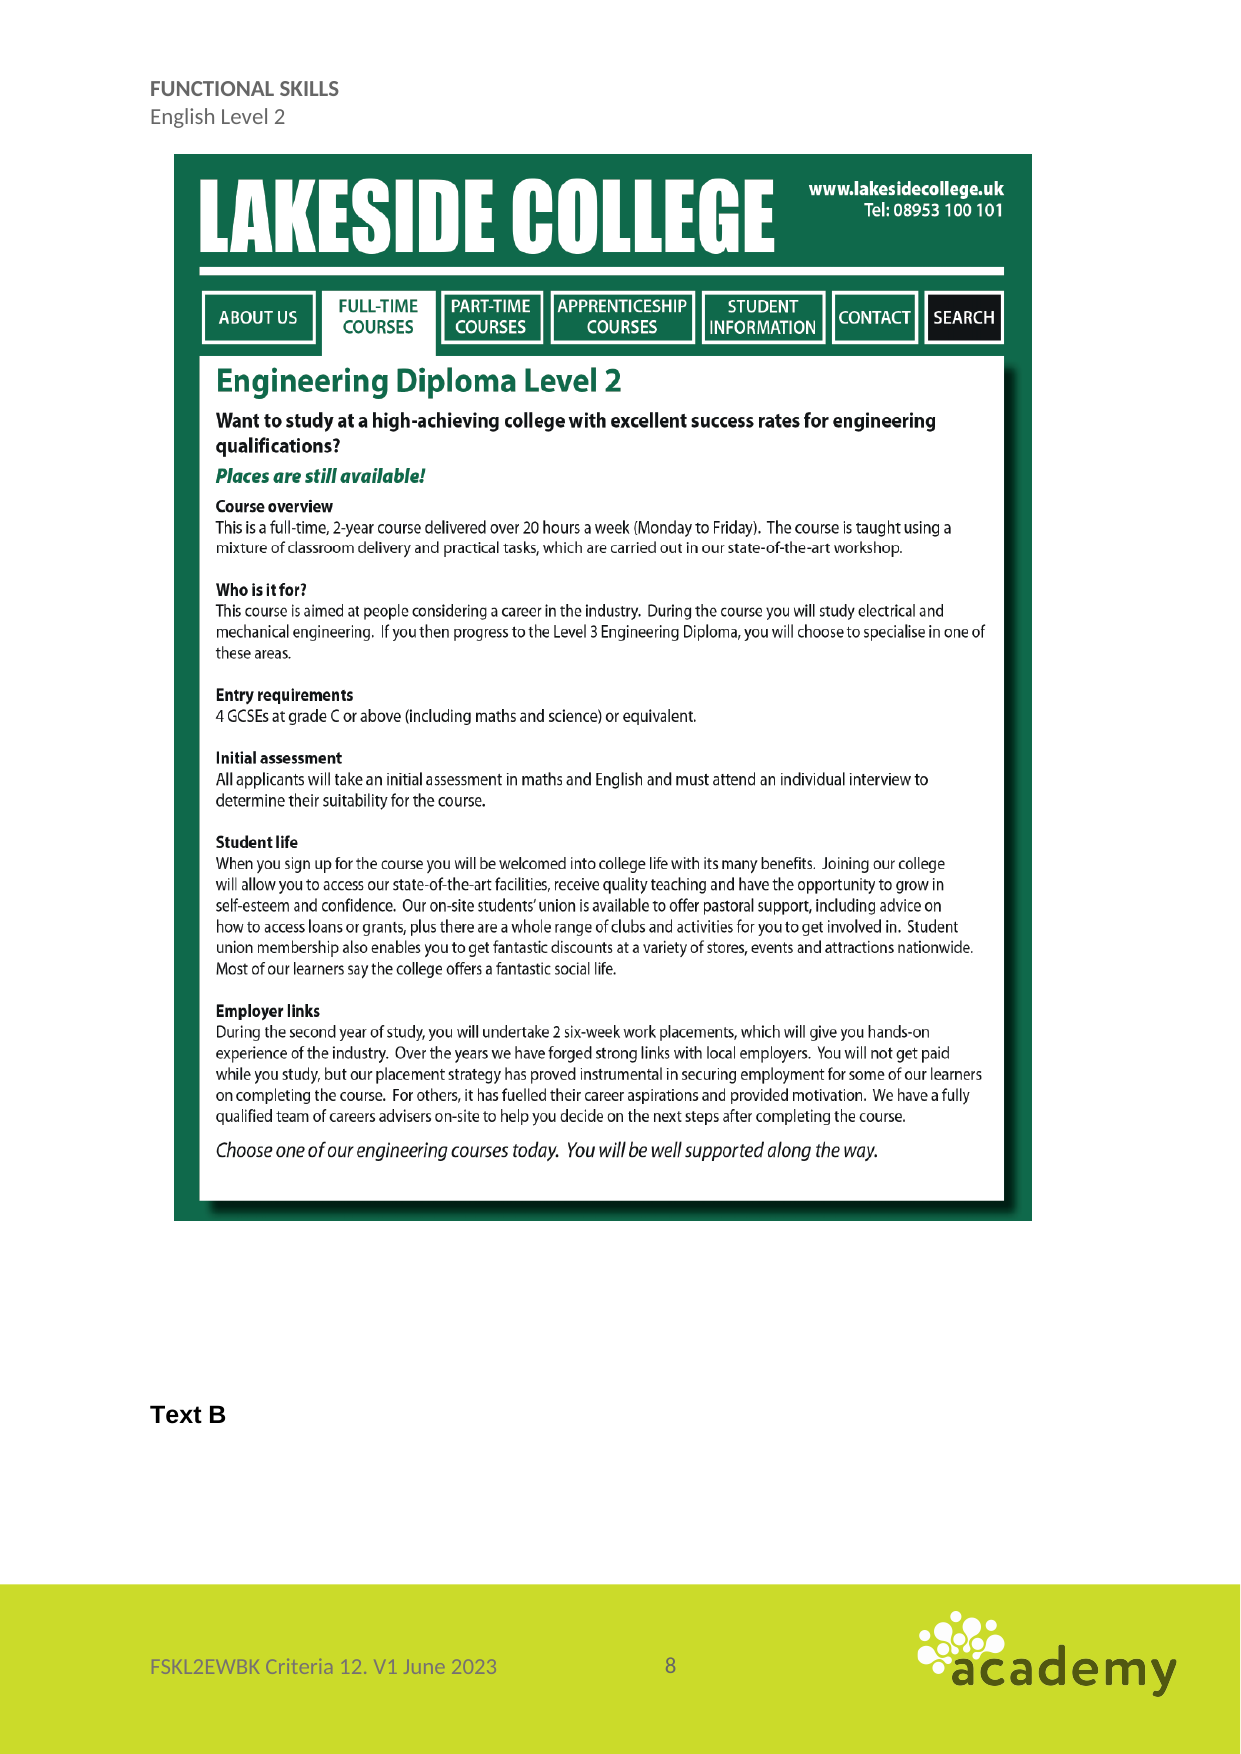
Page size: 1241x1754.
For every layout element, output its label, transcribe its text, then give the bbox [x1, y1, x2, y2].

picture [150, 150, 1048, 1228]
picture [917, 1611, 1177, 1697]
text Text B [150, 1400, 1090, 1428]
